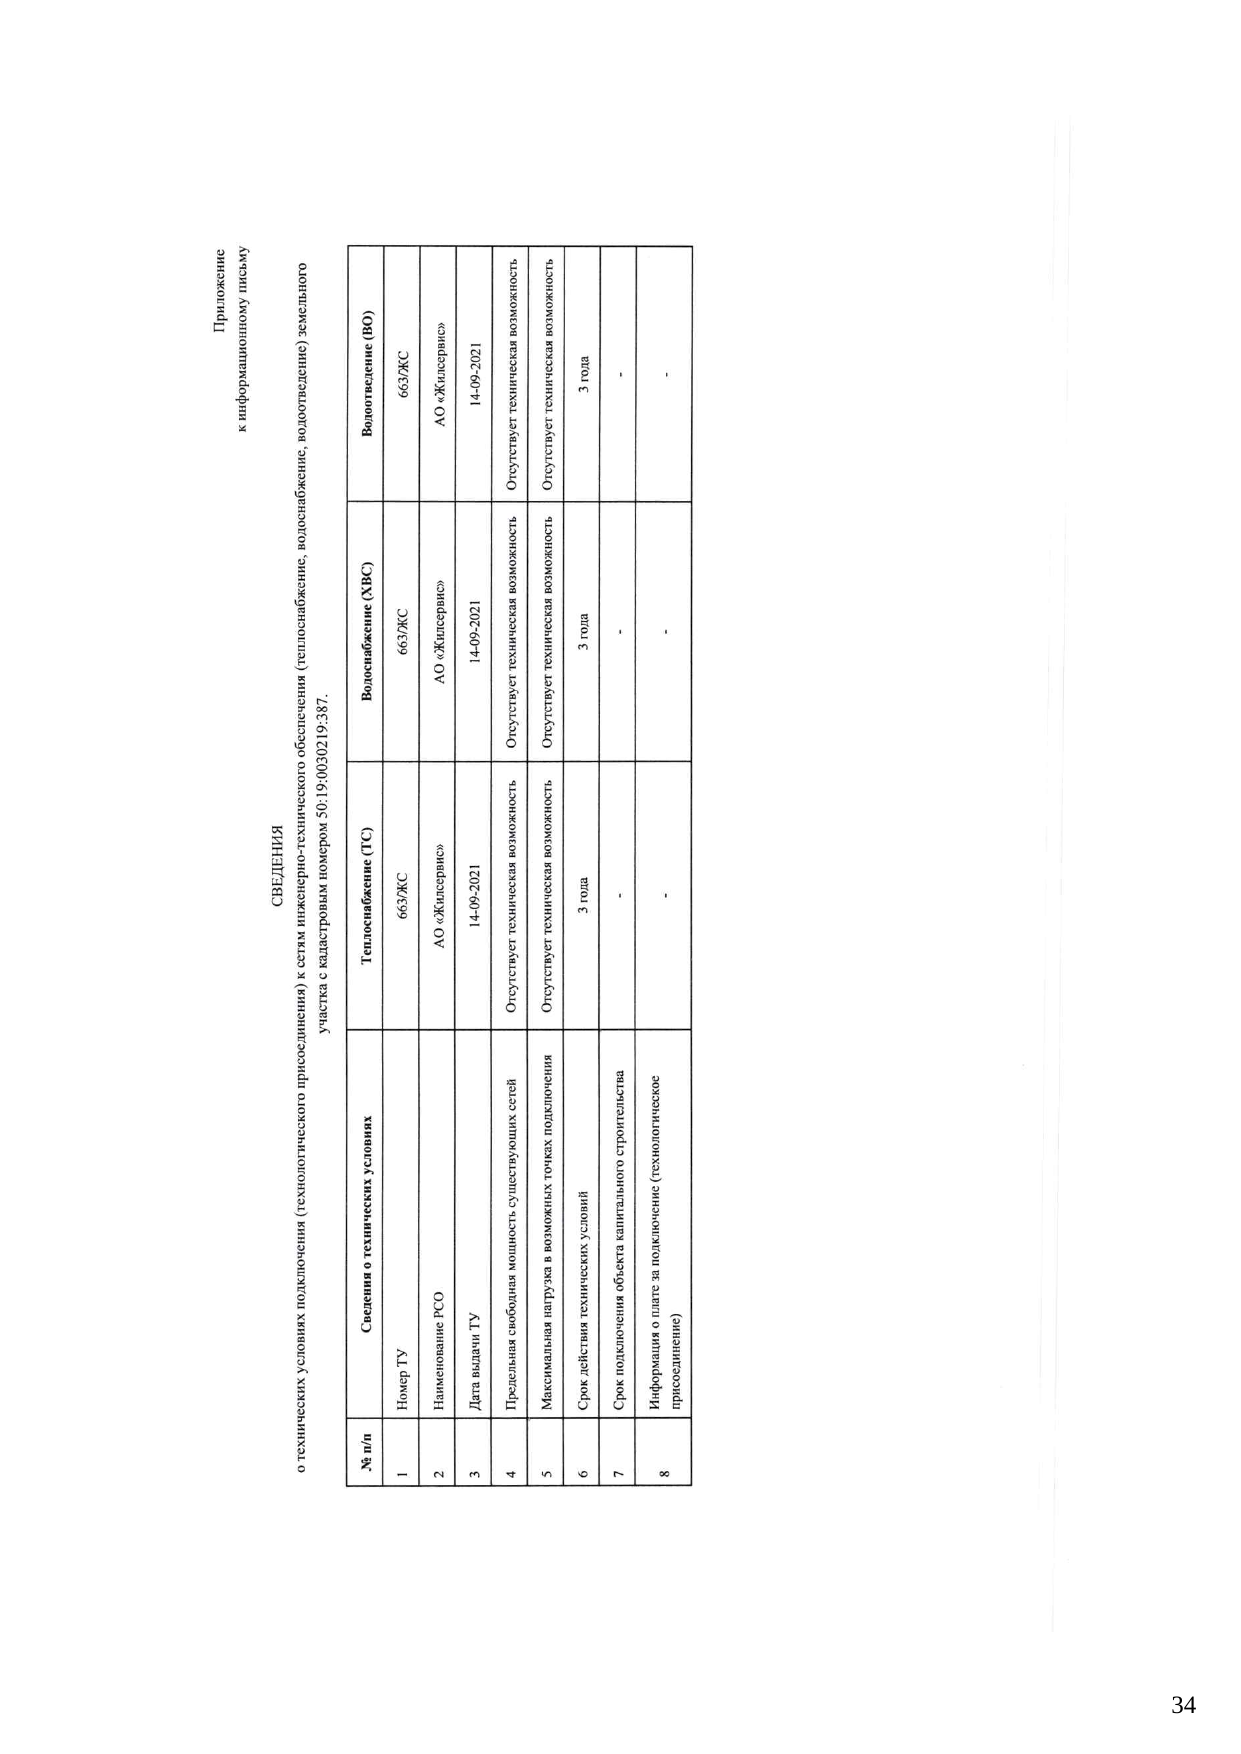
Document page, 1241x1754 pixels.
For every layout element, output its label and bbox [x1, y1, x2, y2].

picture [103, 88, 1197, 1647]
